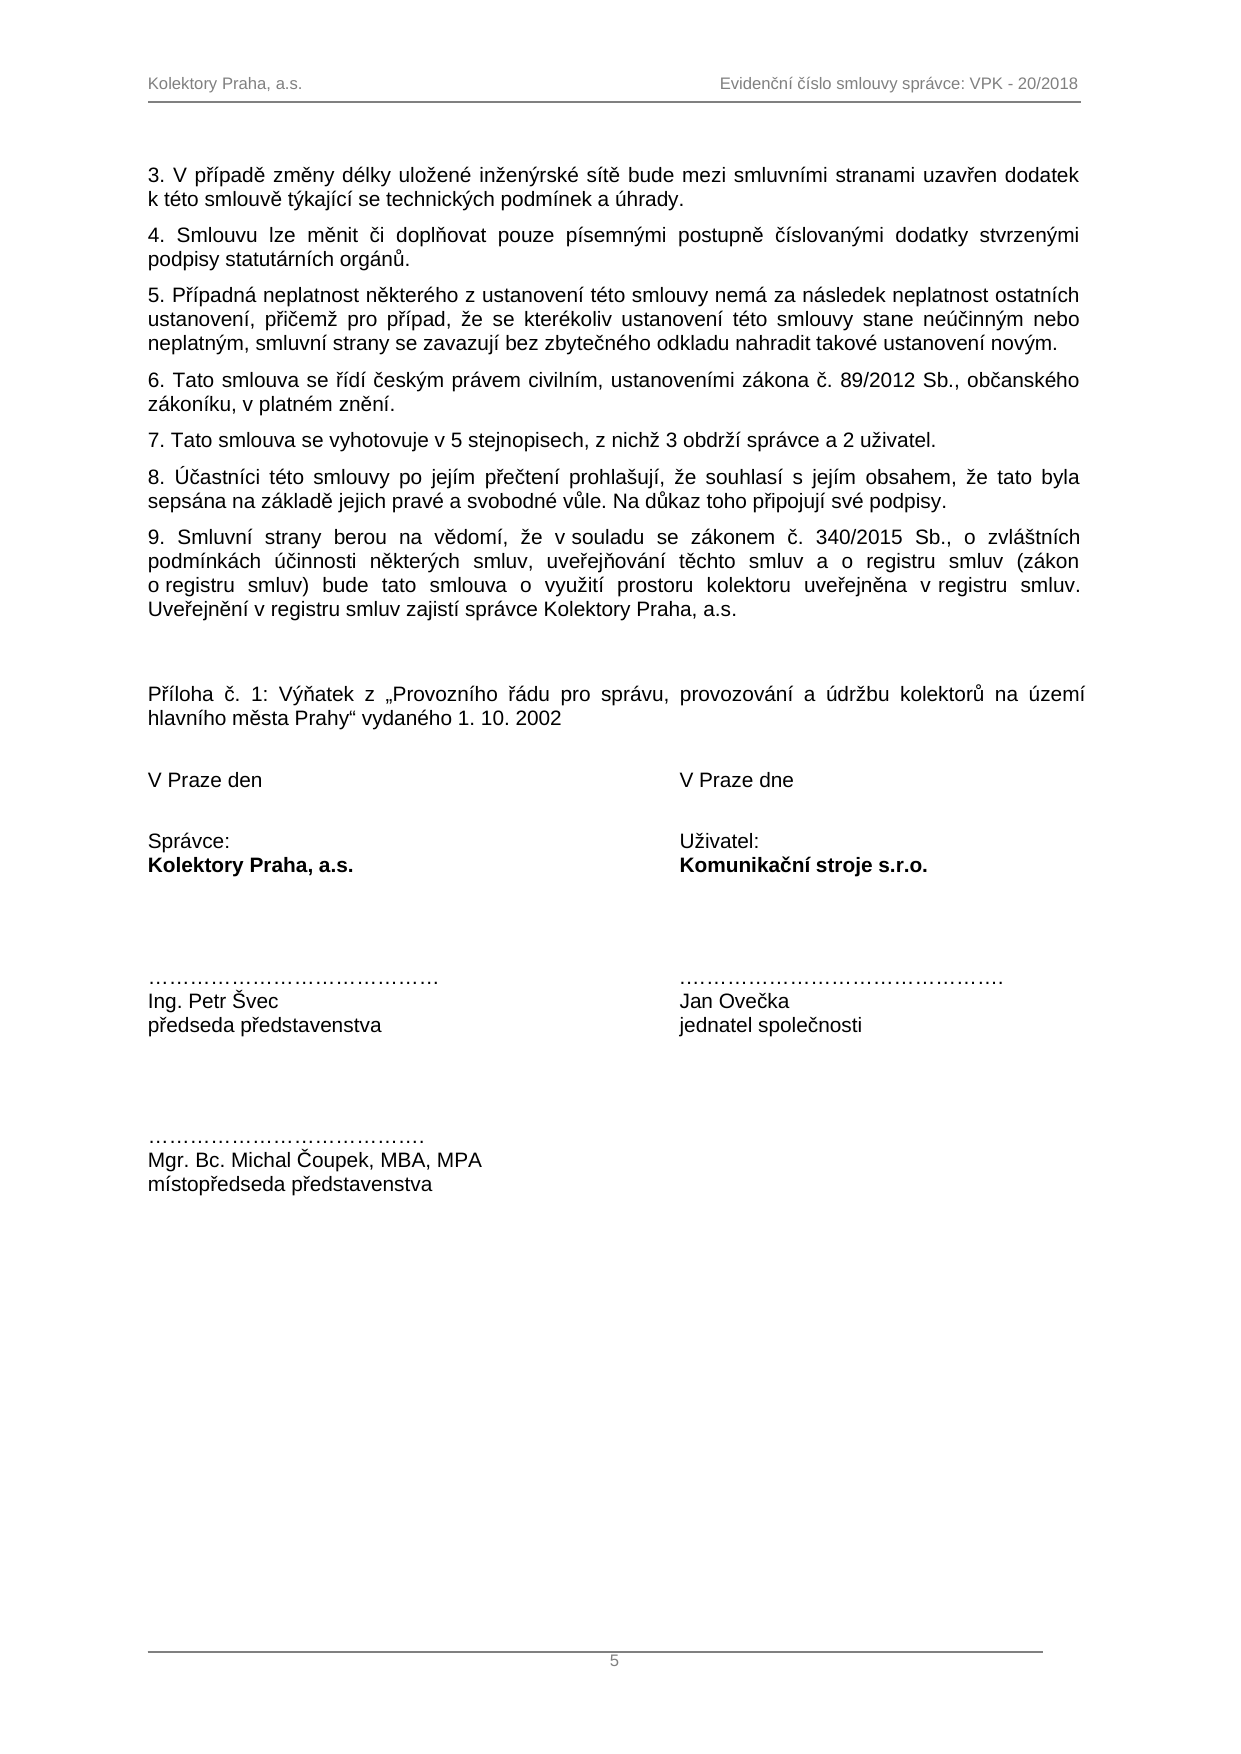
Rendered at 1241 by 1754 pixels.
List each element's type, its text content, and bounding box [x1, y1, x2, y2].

text 6. Tato smlouva se řídí českým právem civilním, ustanoveními zákona č. 89/2012 Sb., občanského zákoníku, v platném znění. [148, 368, 1081, 416]
text …………………………………. [148, 1124, 1087, 1148]
text Kolektory Praha, a.s. Komunikační stroje s.r.o. [148, 853, 1081, 877]
text V Praze den V Praze dne [148, 768, 1087, 792]
text Mgr. Bc. Michal Čoupek, MBA, MPA [148, 1148, 1087, 1172]
text 9. Smluvní strany berou na vědomí, že v souladu se zákonem č. 340/2015 Sb., o zvláštních podmínkách účinnosti některých smluv, uveřejňování těchto smluv a o registru smluv (zákon o registru smluv) bude tato smlouva o využití prostoru kolektoru uveřejněna v registru smluv. Uveřejnění v registru smluv zajistí správce Kolektory Praha, a.s. [148, 525, 1081, 621]
text Ing. Petr Švec Jan Ovečka [148, 988, 1087, 1012]
text Správce: Uživatel: [148, 829, 1087, 853]
text 7. Tato smlouva se vyhotovuje v 5 stejnopisech, z nichž 3 obdrží správce a 2 uživatel. [148, 428, 1081, 452]
text …………………………………… .………………………………………. [148, 964, 1087, 988]
text 4. Smlouvu lze měnit či doplňovat pouze písemnými postupně číslovanými dodatky stvrzenými podpisy statutárních orgánů. [148, 223, 1081, 271]
text 8. Účastníci této smlouvy po jejím přečtení prohlašují, že souhlasí s jejím obsahem, že tato byla sepsána na základě jejich pravé a svobodné vůle. Na důkaz toho připojují své podpisy. [148, 464, 1081, 512]
text místopředseda představenstva [148, 1172, 1087, 1196]
text předseda představenstva jednatel společnosti [148, 1012, 1087, 1036]
text 3. V případě změny délky uložené inženýrské sítě bude mezi smluvními stranami uzavřen dodatek k této smlouvě týkající se technických podmínek a úhrady. [148, 162, 1081, 210]
text 5. Případná neplatnost některého z ustanovení této smlouvy nemá za následek neplatnost ostatních ustanovení, přičemž pro případ, že se kterékoliv ustanovení této smlouvy stane neúčinným nebo neplatným, smluvní strany se zavazují bez zbytečného odkladu nahradit takové ustanovení novým. [148, 283, 1081, 355]
text Příloha č. 1: Výňatek z „Provozního řádu pro správu, provozování a údržbu kolektorů na území hlavního města Prahy“ vydaného 1. 10. 2002 [148, 682, 1087, 730]
